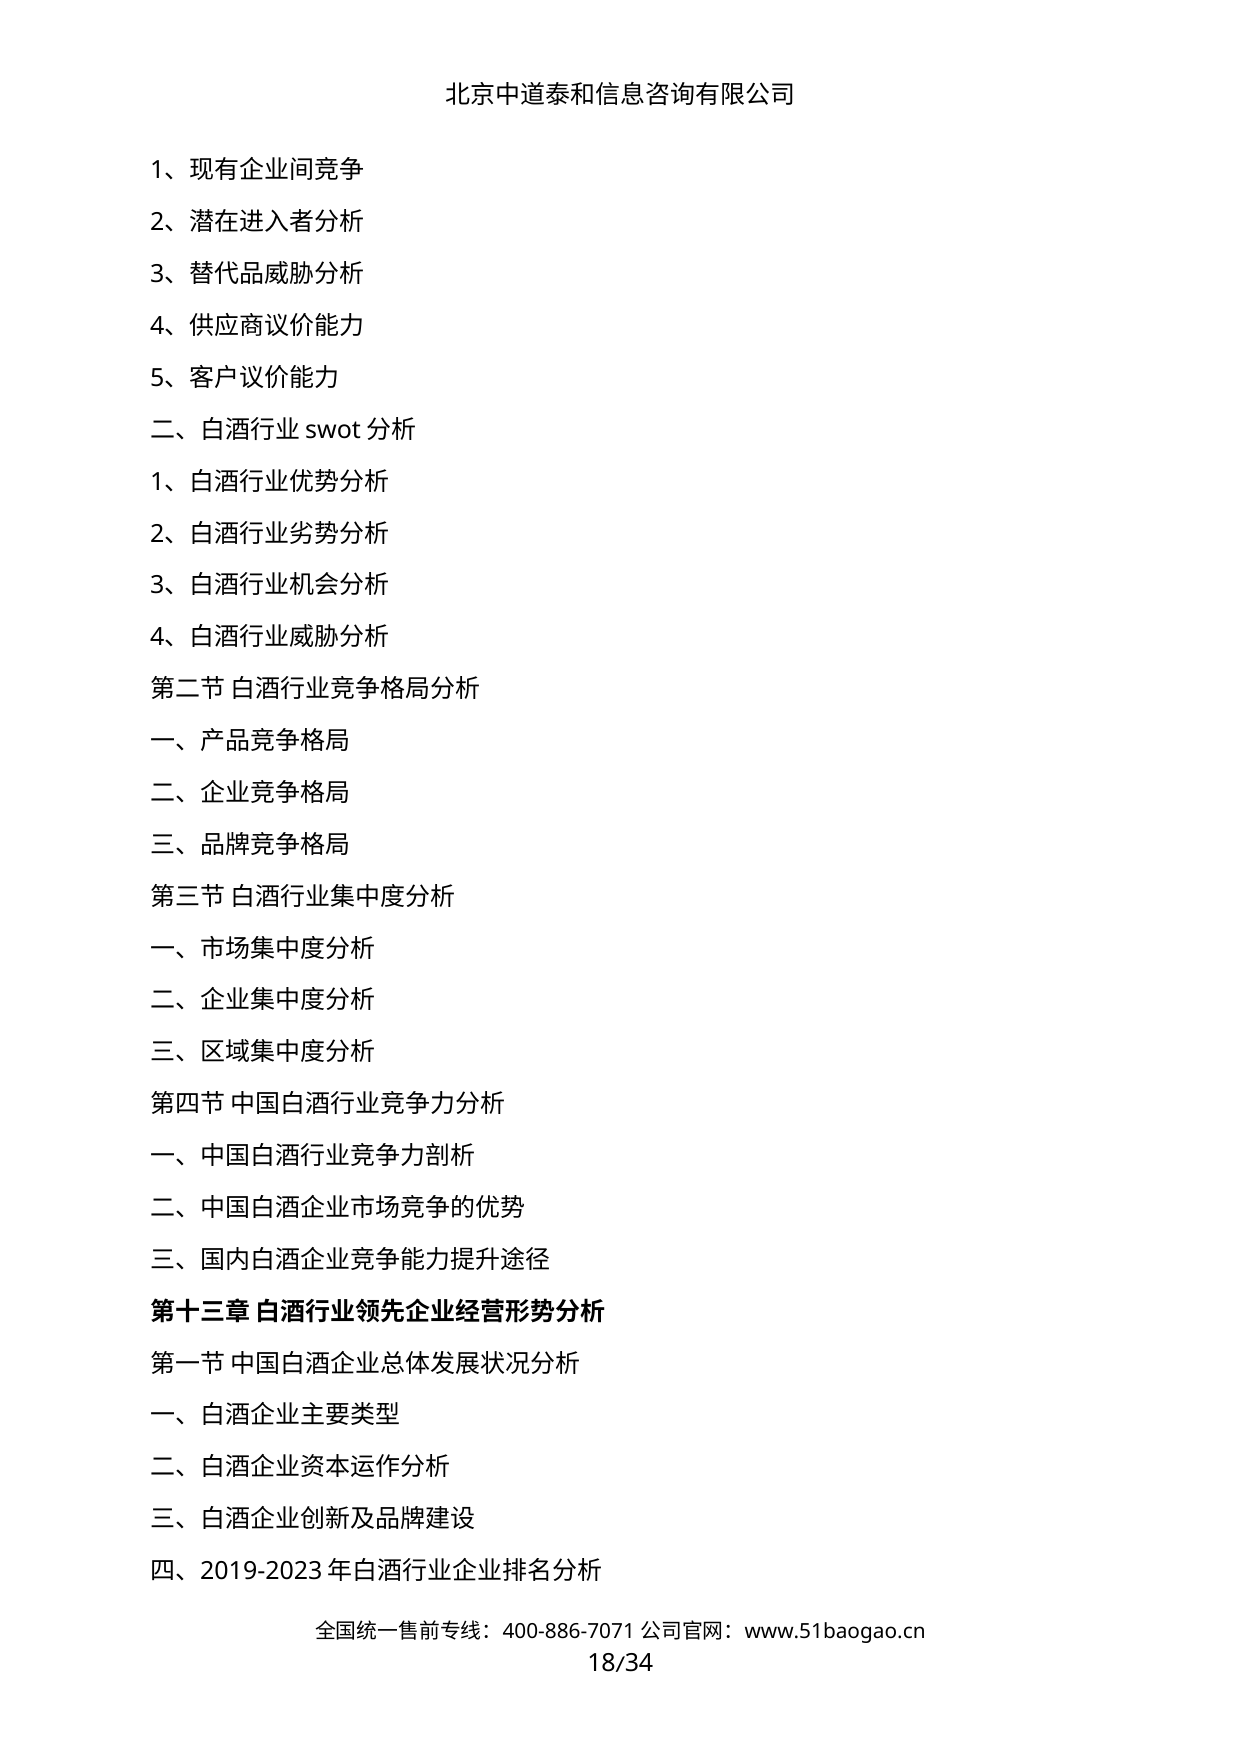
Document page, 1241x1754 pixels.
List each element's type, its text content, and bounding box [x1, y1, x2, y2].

text 3、替代品威胁分析 [150, 254, 1090, 290]
text 2、潜在进入者分析 [150, 202, 1090, 238]
text 三、白酒企业创新及品牌建设 [150, 1499, 1090, 1535]
text 二、中国白酒企业市场竞争的优势 [150, 1187, 1090, 1224]
text 三、国内白酒企业竞争能力提升途径 [150, 1239, 1090, 1276]
text 1、现有企业间竞争 [150, 150, 1090, 186]
text 一、白酒企业主要类型 [150, 1395, 1090, 1431]
text 二、白酒行业swot分析 [150, 409, 1090, 446]
text 一、中国白酒行业竞争力剖析 [150, 1136, 1090, 1172]
text 1、白酒行业优势分析 [150, 461, 1090, 497]
text 第四节 中国白酒行业竞争力分析 [150, 1084, 1090, 1120]
text 一、市场集中度分析 [150, 928, 1090, 964]
text 4、供应商议价能力 [150, 306, 1090, 342]
text 3、白酒行业机会分析 [150, 565, 1090, 601]
text 一、产品竞争格局 [150, 721, 1090, 757]
text 第十三章 白酒行业领先企业经营形势分析 [150, 1291, 1090, 1327]
text 4、白酒行业威胁分析 [150, 617, 1090, 653]
text 二、企业竞争格局 [150, 772, 1090, 809]
text 第二节 白酒行业竞争格局分析 [150, 669, 1090, 705]
text 5、客户议价能力 [150, 357, 1090, 394]
text 四、2019-2023年白酒行业企业排名分析 [150, 1551, 1090, 1587]
text 第三节 白酒行业集中度分析 [150, 876, 1090, 912]
text 第一节 中国白酒企业总体发展状况分析 [150, 1343, 1090, 1379]
text 2、白酒行业劣势分析 [150, 513, 1090, 549]
text 二、企业集中度分析 [150, 980, 1090, 1016]
text 三、品牌竞争格局 [150, 824, 1090, 861]
text 二、白酒企业资本运作分析 [150, 1447, 1090, 1483]
text 三、区域集中度分析 [150, 1032, 1090, 1068]
